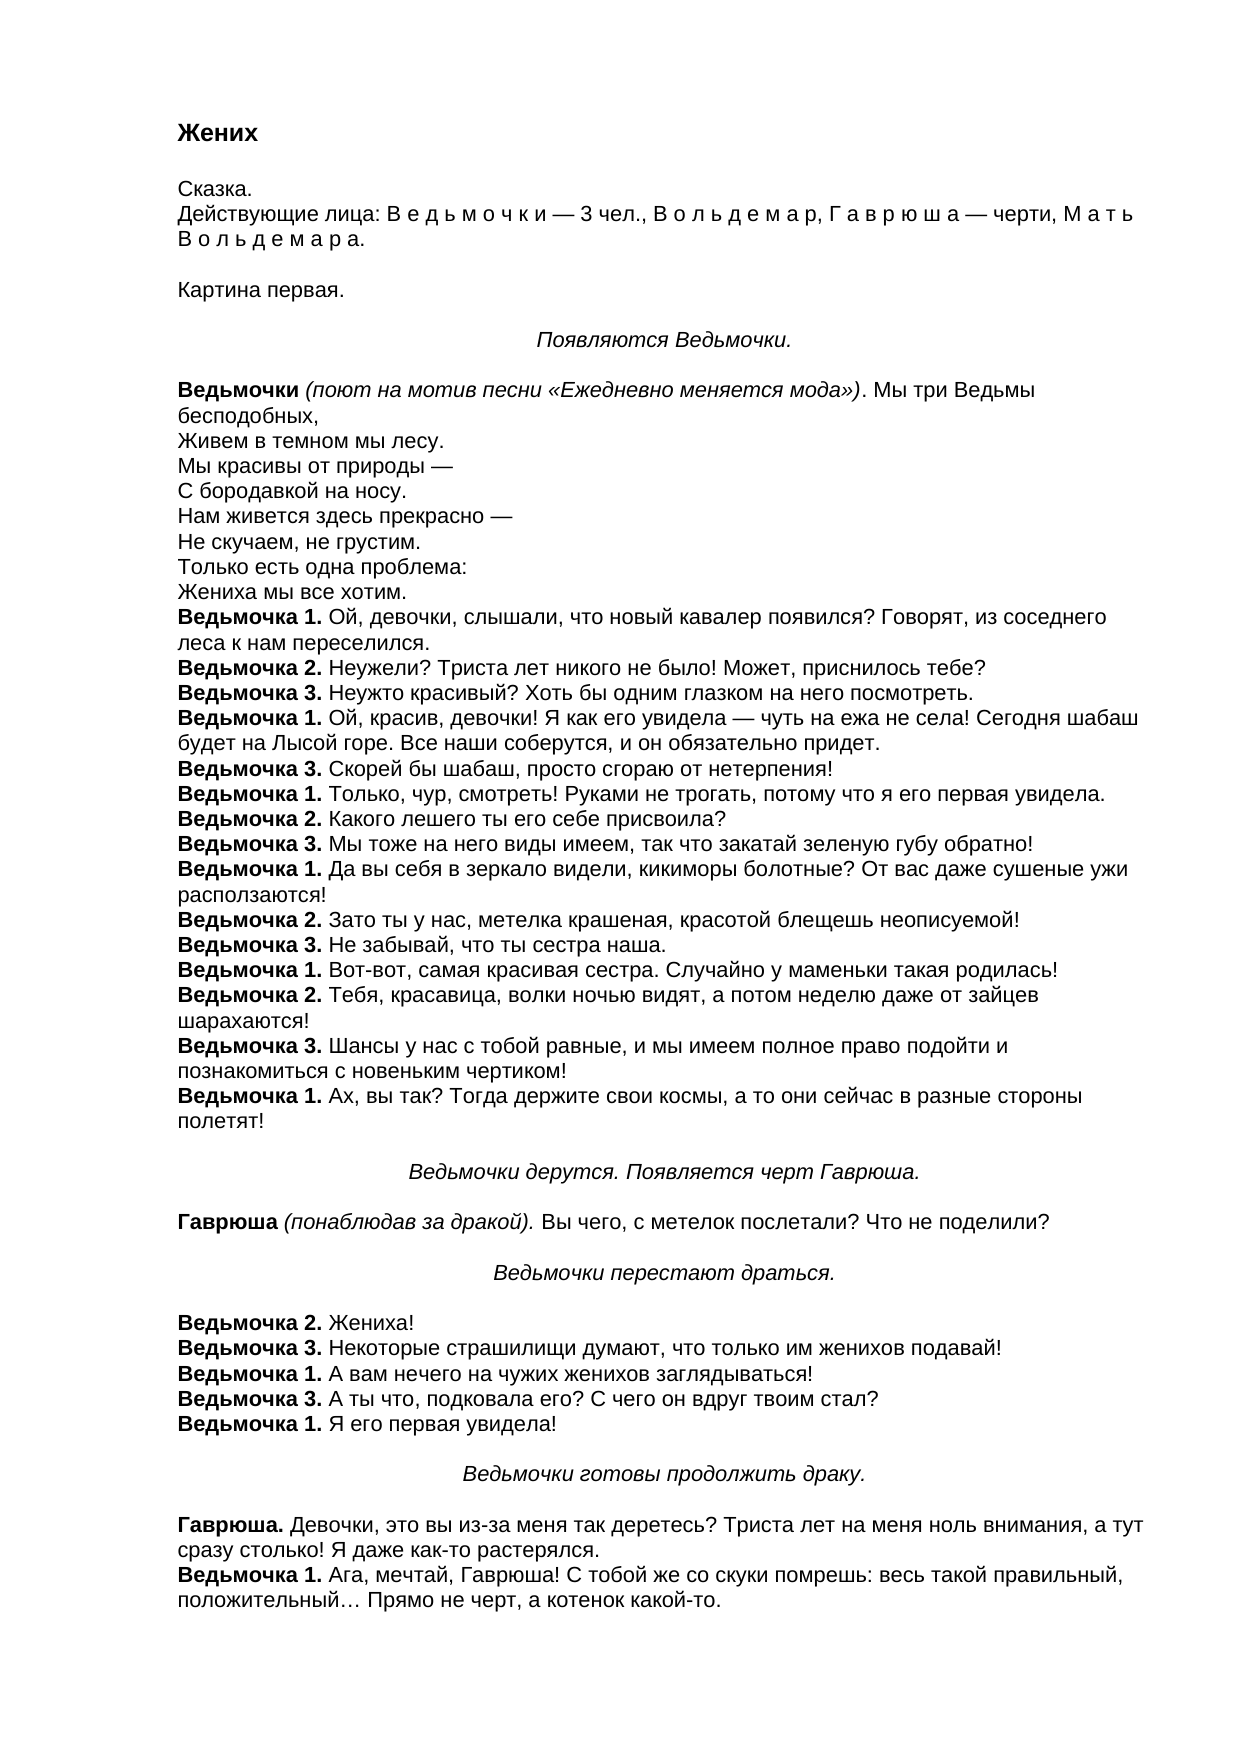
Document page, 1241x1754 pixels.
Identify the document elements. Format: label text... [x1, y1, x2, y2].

text Ведьмочка 2. Жениха! Ведьмочка 3. Некоторые страшилищи думают, что только им женихов подавай! Ведьмочка 1. А вам нечего на чужих женихов заглядываться! Ведьмочка 3. А ты что, подковала его? С чего он вдруг твоим стал? Ведьмочка 1. Я его первая увидела! [177, 1310, 1152, 1436]
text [177, 1512, 1152, 1612]
text Гаврюша (понаблюдав за дракой). Вы чего, с метелок послетали? Что не поделили? [177, 1209, 1152, 1234]
text Появляются Ведьмочки. [177, 327, 1152, 352]
text Жених [177, 118, 1152, 147]
text Картина первая. [177, 276, 1152, 302]
text Ведьмочки перестают драться. [177, 1259, 1152, 1285]
text Ведьмочки готовы продолжить драку. [177, 1461, 1152, 1486]
text Ведьмочки (поют на мотив песни «Ежедневно меняется мода»). Мы три Ведьмы бесподобных, Живем в темном мы лесу. Мы красивы от природы — С бородавкой на носу. Нам живется здесь прекрасно — Не скучаем, не грустим. Только есть одна проблема: Жениха мы все хотим. [177, 377, 1152, 604]
text Ведьмочки дерутся. Появляется черт Гаврюша. [177, 1159, 1152, 1184]
text Сказка. Действующие лица: В е д ь м о ч к и — 3 чел., В о л ь д е м а р, Г а в р ю ш а — черти, М а т ь В о л ь д е м а р а. [177, 176, 1152, 251]
text Ведьмочка 1. Ой, девочки, слышали, что новый кавалер появился? Говорят, из соседнего леса к нам переселился. Ведьмочка 2. Неужели? Триста лет никого не было! Может, приснилось тебе? Ведьмочка 3. Неужто красивый? Хоть бы одним глазком на него посмотреть. Ведьмочка 1. Ой, красив, девочки! Я как его увидела — чуть на ежа не села! Сегодня шабаш будет на Лысой горе. Все наши соберутся, и он обязательно придет. Ведьмочка 3. Скорей бы шабаш, просто сгораю от нетерпения! Ведьмочка 1. Только, чур, смотреть! Руками не трогать, потому что я его первая увидела. Ведьмочка 2. Какого лешего ты его себе присвоила? Ведьмочка 3. Мы тоже на него виды имеем, так что закатай зеленую губу обратно! Ведьмочка 1. Да вы себя в зеркало видели, кикиморы болотные? От вас даже сушеные ужи расползаются! Ведьмочка 2. Зато ты у нас, метелка крашеная, красотой блещешь неописуемой! Ведьмочка 3. Не забывай, что ты сестра наша. Ведьмочка 1. Вот-вот, самая красивая сестра. Случайно у маменьки такая родилась! Ведьмочка 2. Тебя, красавица, волки ночью видят, а потом неделю даже от зайцев шарахаются! Ведьмочка 3. Шансы у нас с тобой равные, и мы имеем полное право подойти и познакомиться с новеньким чертиком! Ведьмочка 1. Ах, вы так? Тогда держите свои космы, а то они сейчас в разные стороны полетят! [177, 604, 1152, 1133]
